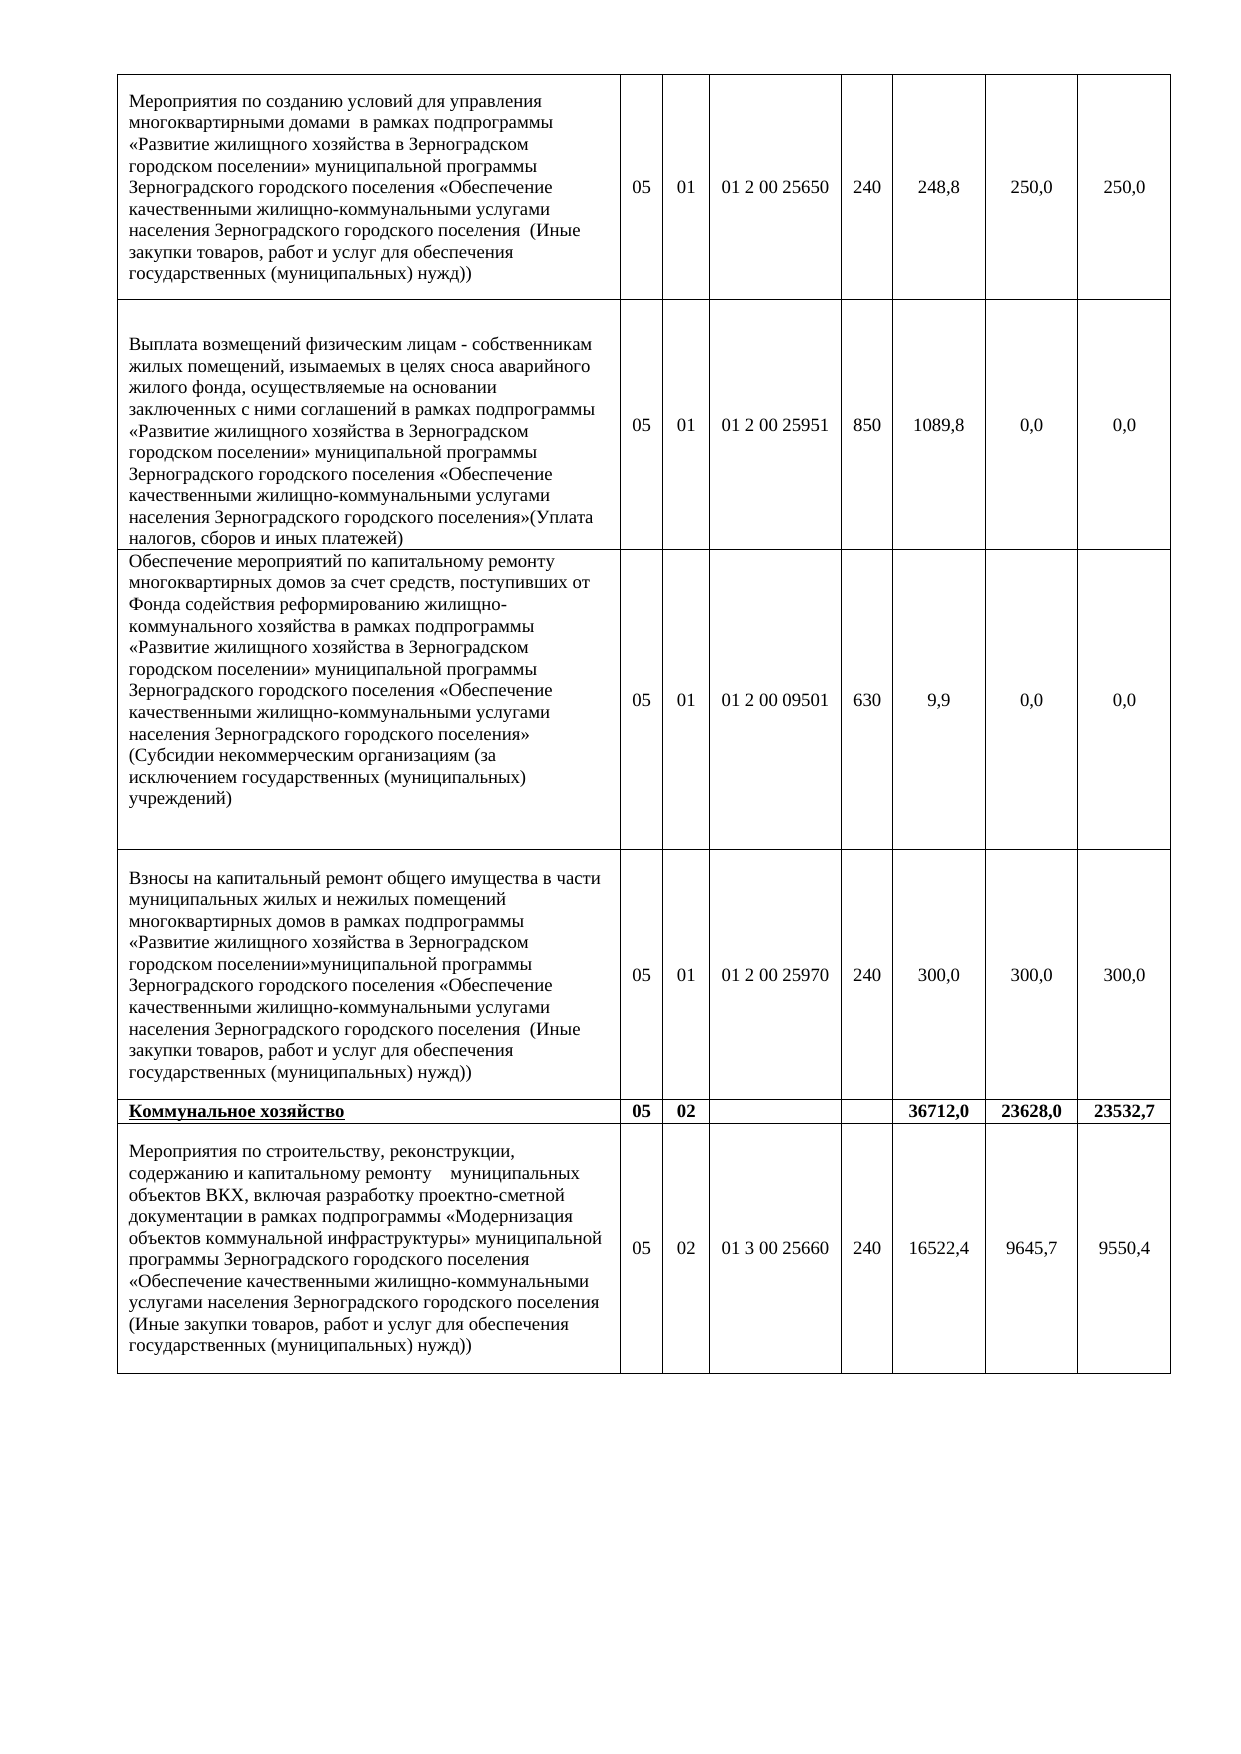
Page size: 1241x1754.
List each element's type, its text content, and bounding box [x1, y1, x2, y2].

table_cell 250,0 [986, 75, 1077, 299]
table_cell 02 [663, 1124, 709, 1373]
table_cell 630 [842, 550, 892, 849]
table_cell 16522,4 [893, 1124, 985, 1373]
table_cell 240 [842, 850, 892, 1099]
table_cell 01 2 00 25650 [710, 75, 841, 299]
table_cell 0,0 [986, 300, 1077, 549]
table_cell 05 [621, 550, 662, 849]
table_cell [842, 1100, 892, 1123]
table_cell 01 2 00 25970 [710, 850, 841, 1099]
table_cell 850 [842, 300, 892, 549]
table_cell Мероприятия по созданию условий для управления многоквартирными домами в рамках подпрограммы «Развитие жилищного хозяйства в Зерноградском городском поселении» муниципальной программы Зерноградского городского поселения «Обеспечение качественными жилищно-коммунальными услугами населения Зерноградского городского поселения (Иные закупки товаров, работ и услуг для обеспечения государственных (муниципальных) нужд)) [118, 75, 620, 299]
table_cell 300,0 [893, 850, 985, 1099]
table_cell 248,8 [893, 75, 985, 299]
table_cell 01 2 00 09501 [710, 550, 841, 849]
table_cell 0,0 [986, 550, 1077, 849]
table_cell 01 2 00 25951 [710, 300, 841, 549]
table_cell 36712,0 [893, 1100, 985, 1123]
table_cell 9550,4 [1078, 1124, 1170, 1373]
table_cell 01 [663, 75, 709, 299]
table_cell 0,0 [1078, 550, 1170, 849]
table_cell 01 [663, 550, 709, 849]
table_cell Взносы на капитальный ремонт общего имущества в части муниципальных жилых и нежилых помещений многоквартирных домов в рамках подпрограммы «Развитие жилищного хозяйства в Зерноградском городском поселении»муниципальной программы Зерноградского городского поселения «Обеспечение качественными жилищно-коммунальными услугами населения Зерноградского городского поселения (Иные закупки товаров, работ и услуг для обеспечения государственных (муниципальных) нужд)) [118, 850, 620, 1099]
table_cell 23532,7 [1078, 1100, 1170, 1123]
table_cell 1089,8 [893, 300, 985, 549]
table_cell Обеспечение мероприятий по капитальному ремонту многоквартирных домов за счет средств, поступивших от Фонда содействия реформированию жилищно-коммунального хозяйства в рамках подпрограммы «Развитие жилищного хозяйства в Зерноградском городском поселении» муниципальной программы Зерноградского городского поселения «Обеспечение качественными жилищно-коммунальными услугами населения Зерноградского городского поселения» (Субсидии некоммерческим организациям (за исключением государственных (муниципальных) учреждений) [118, 550, 620, 849]
table_cell 05 [621, 75, 662, 299]
table_cell 9645,7 [986, 1124, 1077, 1373]
table_cell 05 [621, 300, 662, 549]
table_cell 250,0 [1078, 75, 1170, 299]
table_cell 05 [621, 1100, 662, 1123]
table_cell 05 [621, 850, 662, 1099]
table_cell 9,9 [893, 550, 985, 849]
table_cell 02 [663, 1100, 709, 1123]
table_cell 0,0 [1078, 300, 1170, 549]
table_cell 01 [663, 850, 709, 1099]
table_cell 05 [621, 1124, 662, 1373]
table_cell 240 [842, 75, 892, 299]
table_cell [710, 1100, 841, 1123]
table_cell 300,0 [1078, 850, 1170, 1099]
table_cell 01 [663, 300, 709, 549]
table_cell Мероприятия по строительству, реконструкции, содержанию и капитальному ремонту муниципальных объектов ВКХ, включая разработку проектно-сметной документации в рамках подпрограммы «Модернизация объектов коммунальной инфраструктуры» муниципальной программы Зерноградского городского поселения «Обеспечение качественными жилищно-коммунальными услугами населения Зерноградского городского поселения (Иные закупки товаров, работ и услуг для обеспечения государственных (муниципальных) нужд)) [118, 1124, 620, 1373]
table_cell Выплата возмещений физическим лицам - собственникам жилых помещений, изымаемых в целях сноса аварийного жилого фонда, осуществляемые на основании заключенных с ними соглашений в рамках подпрограммы «Развитие жилищного хозяйства в Зерноградском городском поселении» муниципальной программы Зерноградского городского поселения «Обеспечение качественными жилищно-коммунальными услугами населения Зерноградского городского поселения»(Уплата налогов, сборов и иных платежей) [118, 300, 620, 549]
table_cell 23628,0 [986, 1100, 1077, 1123]
table_cell 300,0 [986, 850, 1077, 1099]
table_cell 240 [842, 1124, 892, 1373]
table_cell Коммунальное хозяйство [118, 1100, 620, 1123]
table_cell 01 3 00 25660 [710, 1124, 841, 1373]
